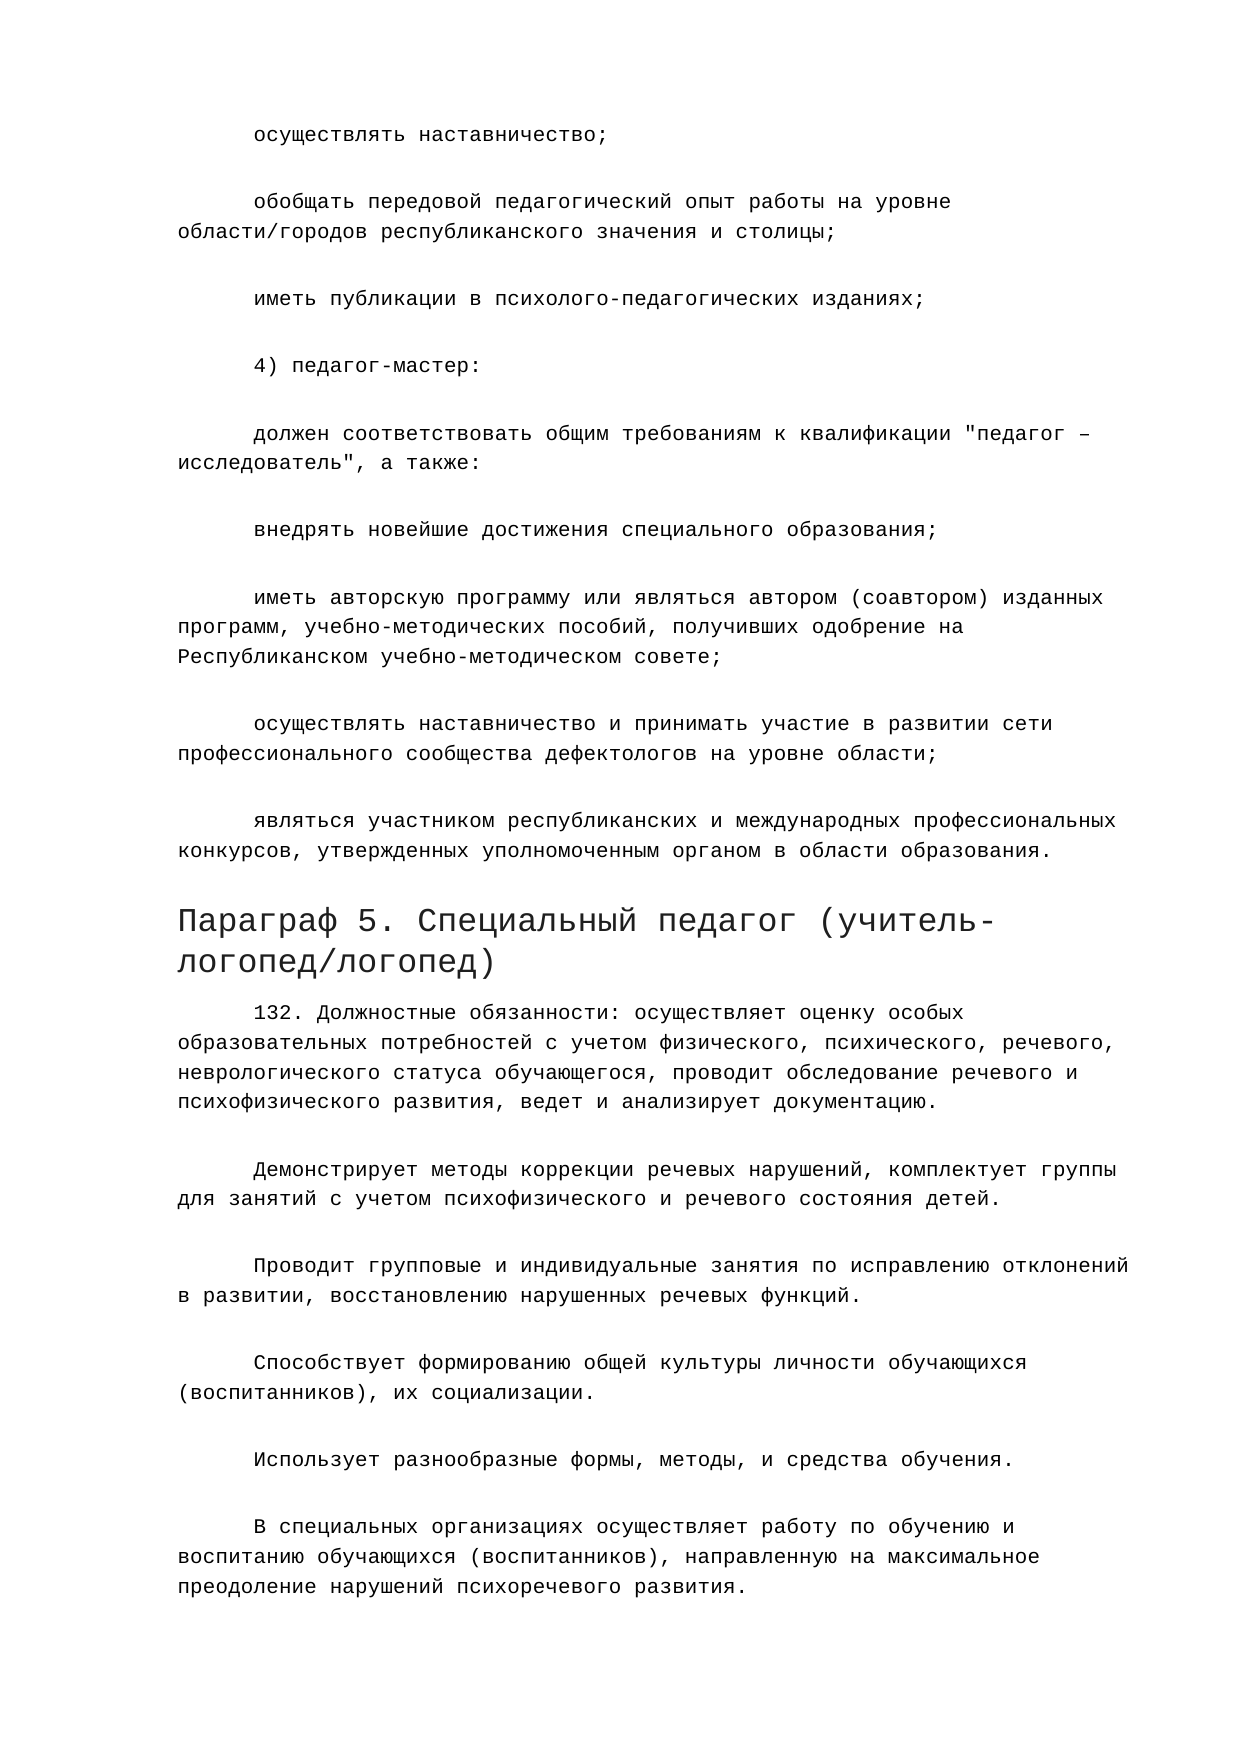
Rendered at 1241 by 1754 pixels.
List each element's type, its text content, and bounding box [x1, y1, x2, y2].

text Способствует формированию общей культуры личности обучающихся (воспитанников), их социализации. [177, 1346, 1152, 1406]
text Параграф 5. Специальный педагог (учитель-логопед/логопед) [177, 901, 1152, 982]
text 4) педагог-мастер: [177, 349, 1152, 379]
text внедрять новейшие достижения специального образования; [177, 513, 1152, 543]
text осуществлять наставничество и принимать участие в развитии сети профессионального сообщества дефектологов на уровне области; [177, 707, 1152, 767]
text Проводит групповые и индивидуальные занятия по исправлению отклонений в развитии, восстановлению нарушенных речевых функций. [177, 1249, 1152, 1309]
text иметь публикации в психолого-педагогических изданиях; [177, 282, 1152, 312]
text являться участником республиканских и международных профессиональных конкурсов, утвержденных уполномоченным органом в области образования. [177, 804, 1152, 863]
text Демонстрирует методы коррекции речевых нарушений, комплектует группы для занятий с учетом психофизического и речевого состояния детей. [177, 1152, 1152, 1212]
text осуществлять наставничество; [177, 118, 1152, 148]
text 132. Должностные обязанности: осуществляет оценку особых образовательных потребностей с учетом физического, психического, речевого, неврологического статуса обучающегося, проводит обследование речевого и психофизического развития, ведет и анализирует документацию. [177, 996, 1152, 1115]
text В специальных организациях осуществляет работу по обучению и воспитанию обучающихся (воспитанников), направленную на максимальное преодоление нарушений психоречевого развития. [177, 1510, 1152, 1599]
text Использует разнообразные формы, методы, и средства обучения. [177, 1443, 1152, 1473]
text должен соответствовать общим требованиям к квалификации "педагог – исследователь", а также: [177, 417, 1152, 476]
text обобщать передовой педагогический опыт работы на уровне области/городов республиканского значения и столицы; [177, 185, 1152, 245]
text иметь авторскую программу или являться автором (соавтором) изданных программ, учебно-методических пособий, получивших одобрение на Республиканском учебно-методическом совете; [177, 581, 1152, 670]
